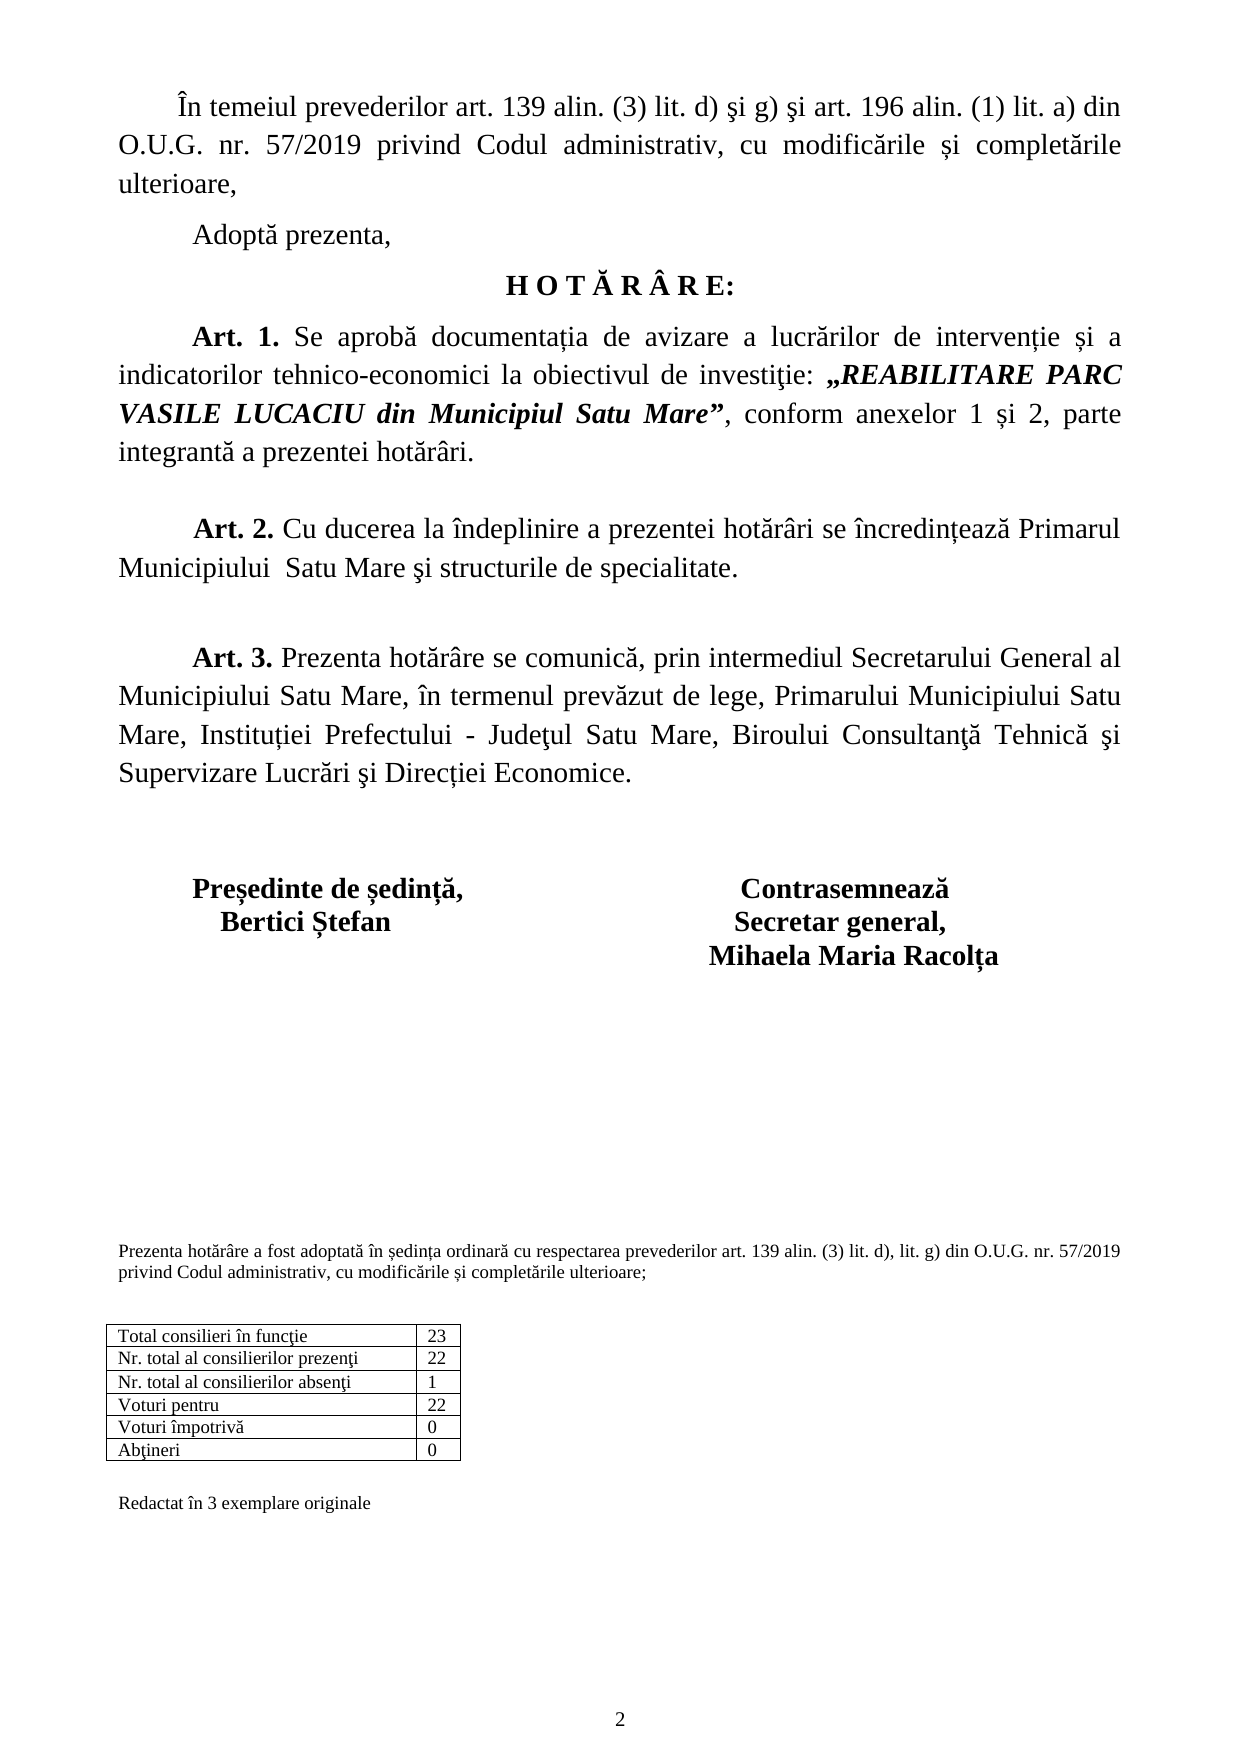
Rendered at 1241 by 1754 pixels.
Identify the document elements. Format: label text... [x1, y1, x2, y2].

text În temeiul prevederilor art. 139 alin. (3) lit. d) şi g) şi art. 196 alin. (1) lit. a) din O.U.G. nr. 57/2019 privind Codul administrativ, cu modificările și completările ulterioare, [118, 89, 1122, 199]
table_cell 0 [417, 1439, 460, 1460]
table_cell 22 [417, 1347, 460, 1370]
table_cell Voturi împotrivă [107, 1416, 416, 1438]
text Prezenta hotărâre a fost adoptată în ședința ordinară cu respectarea prevederilor art. 139 alin. (3) lit. d), lit. g) din O.U.G. nr. 57/2019 privind Codul administrativ, cu modificările și completările ulterioare; [118, 1240, 1122, 1283]
text Președinte de ședință, Contrasemnează [118, 871, 1122, 904]
table_cell Nr. total al consilierilor prezenţi [107, 1347, 416, 1370]
text Mihaela Maria Racolța [118, 938, 1122, 972]
text Art. 2. Cu ducerea la îndeplinire a prezentei hotărâri se încredințează Primarul Municipiului Satu Mare şi structurile de specialitate. [118, 512, 1122, 584]
table_header Total consilieri în funcţie [107, 1325, 416, 1346]
table_cell 0 [417, 1416, 460, 1438]
text Redactat în 3 exemplare originale [118, 1492, 1122, 1513]
table_cell Nr. total al consilierilor absenţi [107, 1371, 416, 1392]
table_cell 22 [417, 1394, 460, 1415]
text Art. 3. Prezenta hotărâre se comunică, prin intermediul Secretarului General al Municipiului Satu Mare, în termenul prevăzut de lege, Primarului Municipiului Satu Mare, Instituției Prefectului - Judeţul Satu Mare, Biroului Consultanţă Tehnică şi Supervizare Lucrări şi Direcției Economice. [118, 640, 1122, 789]
text Art. 1. Se aprobă documentația de avizare a lucrărilor de intervenție și a indicatorilor tehnico-economici la obiectivul de investiţie: „REABILITARE PARC VASILE LUCACIU din Municipiul Satu Mare”, conform anexelor 1 și 2, parte integrantă a prezentei hotărâri. [118, 319, 1122, 468]
table_cell Abţineri [107, 1439, 416, 1460]
table_cell Voturi pentru [107, 1394, 416, 1415]
text H O T Ă R Â R E: [118, 268, 1122, 301]
table_cell 1 [417, 1371, 460, 1392]
text Bertici Ștefan Secretar general, [118, 904, 1122, 938]
table_header 23 [417, 1325, 460, 1346]
text Adoptă prezenta, [118, 217, 1122, 250]
